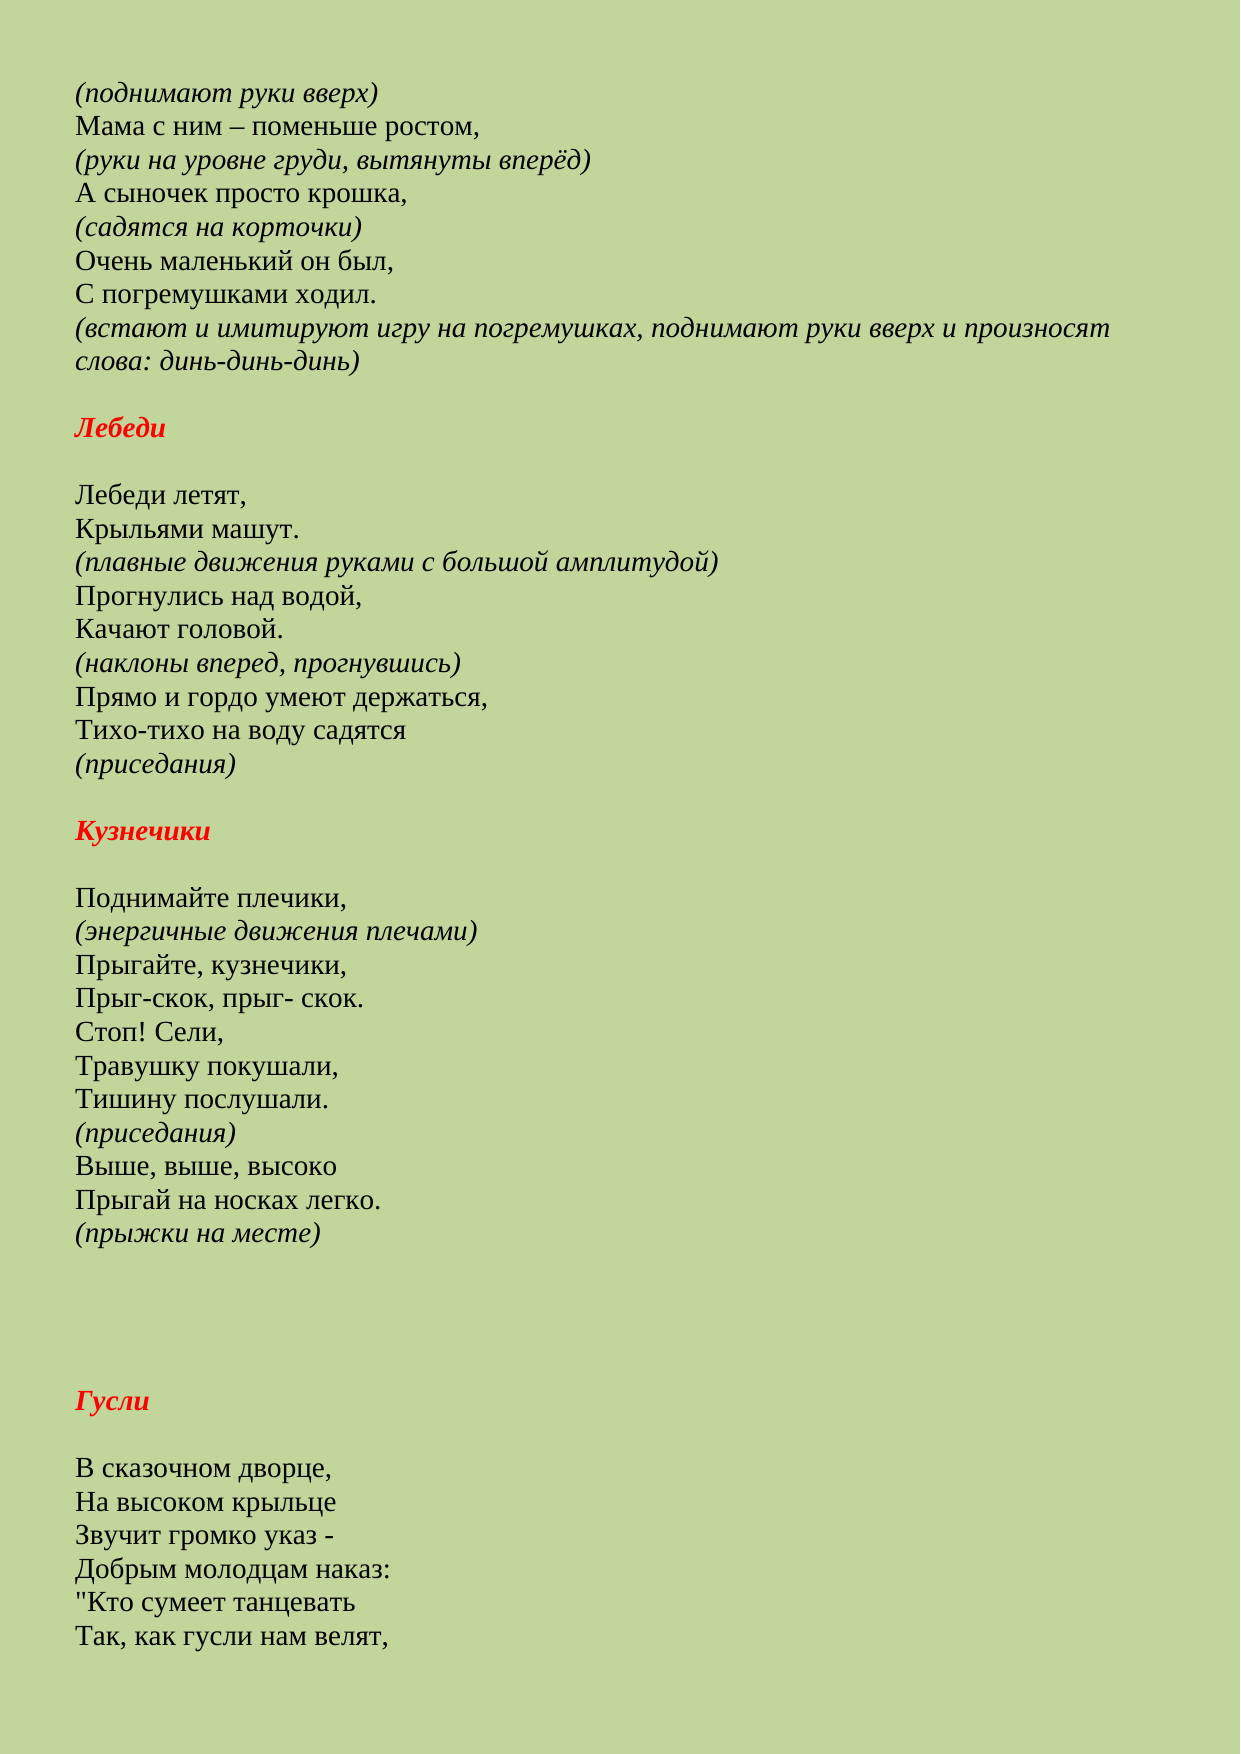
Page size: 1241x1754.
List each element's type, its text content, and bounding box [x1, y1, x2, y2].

text Прыгай на носках легко. [75, 1182, 1165, 1215]
text (приседания) [75, 1115, 1165, 1148]
text Гусли [75, 1383, 1165, 1417]
text Тишину послушали. [75, 1081, 1165, 1115]
text (поднимают руки вверх) [75, 75, 1165, 108]
text Лебеди летят, [75, 477, 1165, 511]
text (энергичные движения плечами) [75, 913, 1165, 947]
text (приседания) [75, 746, 1165, 779]
text Очень маленький он был, [75, 243, 1165, 276]
text Поднимайте плечики, [75, 880, 1165, 913]
text Лебеди [75, 410, 1165, 444]
text (наклоны вперед, прогнувшись) [75, 645, 1165, 679]
text Прыг-скок, прыг- скок. [75, 981, 1165, 1014]
text Выше, выше, высоко [75, 1148, 1165, 1182]
text С погремушками ходил. [75, 276, 1165, 310]
text (плавные движения руками с большой амплитудой) [75, 544, 1165, 578]
text Травушку покушали, [75, 1048, 1165, 1081]
text Кузнечики [75, 813, 1165, 846]
text Качают головой. [75, 612, 1165, 645]
text Прыгайте, кузнечики, [75, 947, 1165, 981]
text Тихо-тихо на воду садятся [75, 712, 1165, 746]
text Крыльями машут. [75, 511, 1165, 544]
text (садятся на корточки) [75, 209, 1165, 243]
text А сыночек просто крошка, [75, 176, 1165, 209]
text Мама с ним – поменьше ростом, [75, 108, 1165, 142]
text Прямо и гордо умеют держаться, [75, 679, 1165, 712]
text В сказочном дворце, На высоком крыльце Звучит громко указ - Добрым молодцам наказ: [75, 1450, 1165, 1584]
text (прыжки на месте) [75, 1215, 1165, 1249]
text Прогнулись над водой, [75, 578, 1165, 612]
text Стоп! Сели, [75, 1014, 1165, 1048]
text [75, 1584, 1165, 1651]
text (руки на уровне груди, вытянуты вперёд) [75, 142, 1165, 176]
text (встают и имитируют игру на погремушках, поднимают руки вверх и произносят слова: динь-динь-динь) [75, 310, 1165, 377]
